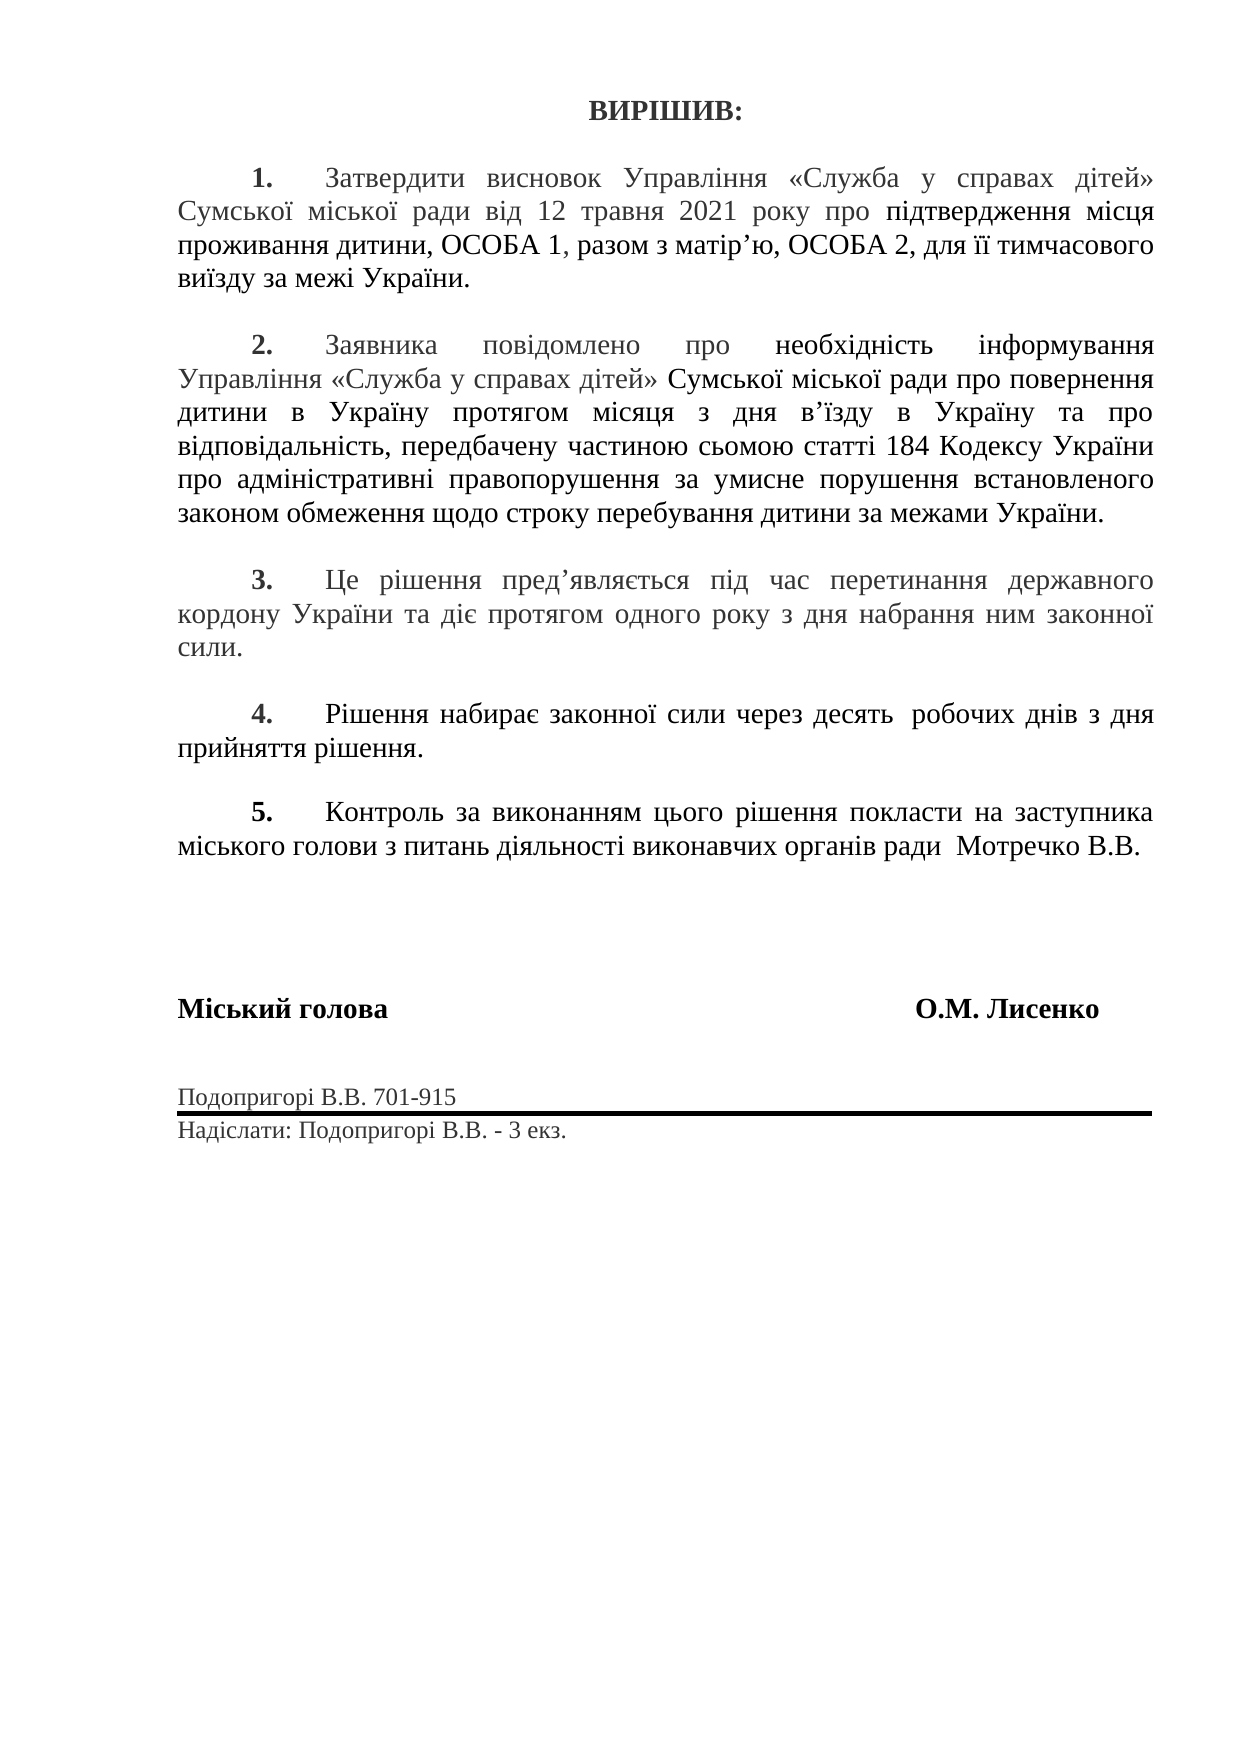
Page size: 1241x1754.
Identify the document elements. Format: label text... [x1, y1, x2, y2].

text 3. Це рішення пред’являється під час перетинання державного кордону України та діє протягом одного року з дня набрання ним законної сили. [177, 562, 1154, 663]
text 5. Контроль за виконанням цього рішення покласти на заступника міського голови з питань діяльності виконавчих органів ради Мотречко В.В. [177, 794, 1154, 862]
text Надіслати: Подопригорі В.В. - 3 екз. [177, 1116, 1152, 1144]
text 2. Заявника повідомлено про необхідність інформування Управління «Служба у справах дітей» Сумської міської ради про повернення дитини в Україну протягом місяця з дня в’їзду в Україну та про відповідальність, передбачену частиною сьомою статті 184 Кодексу України про адміністративні правопорушення за умисне порушення встановленого законом обмеження щодо строку перебування дитини за межами України. [177, 327, 1154, 529]
text 4. Рішення набирає законної сили через десять робочих днів з дня прийняття рішення. [177, 696, 1154, 763]
text 1. Затвердити висновок Управління «Служба у справах дітей» Сумської міської ради від 12 травня 2021 року про підтвердження місця проживання дитини, ОСОБА 1, разом з матір’ю, ОСОБА 2, для її тимчасового виїзду за межі України. [177, 160, 1154, 294]
text Міський голова О.М. Лисенко [177, 991, 1154, 1024]
text ВИРІШИВ: [177, 93, 1154, 126]
text Подопригорі В.В. 701-915 [177, 1082, 1152, 1111]
